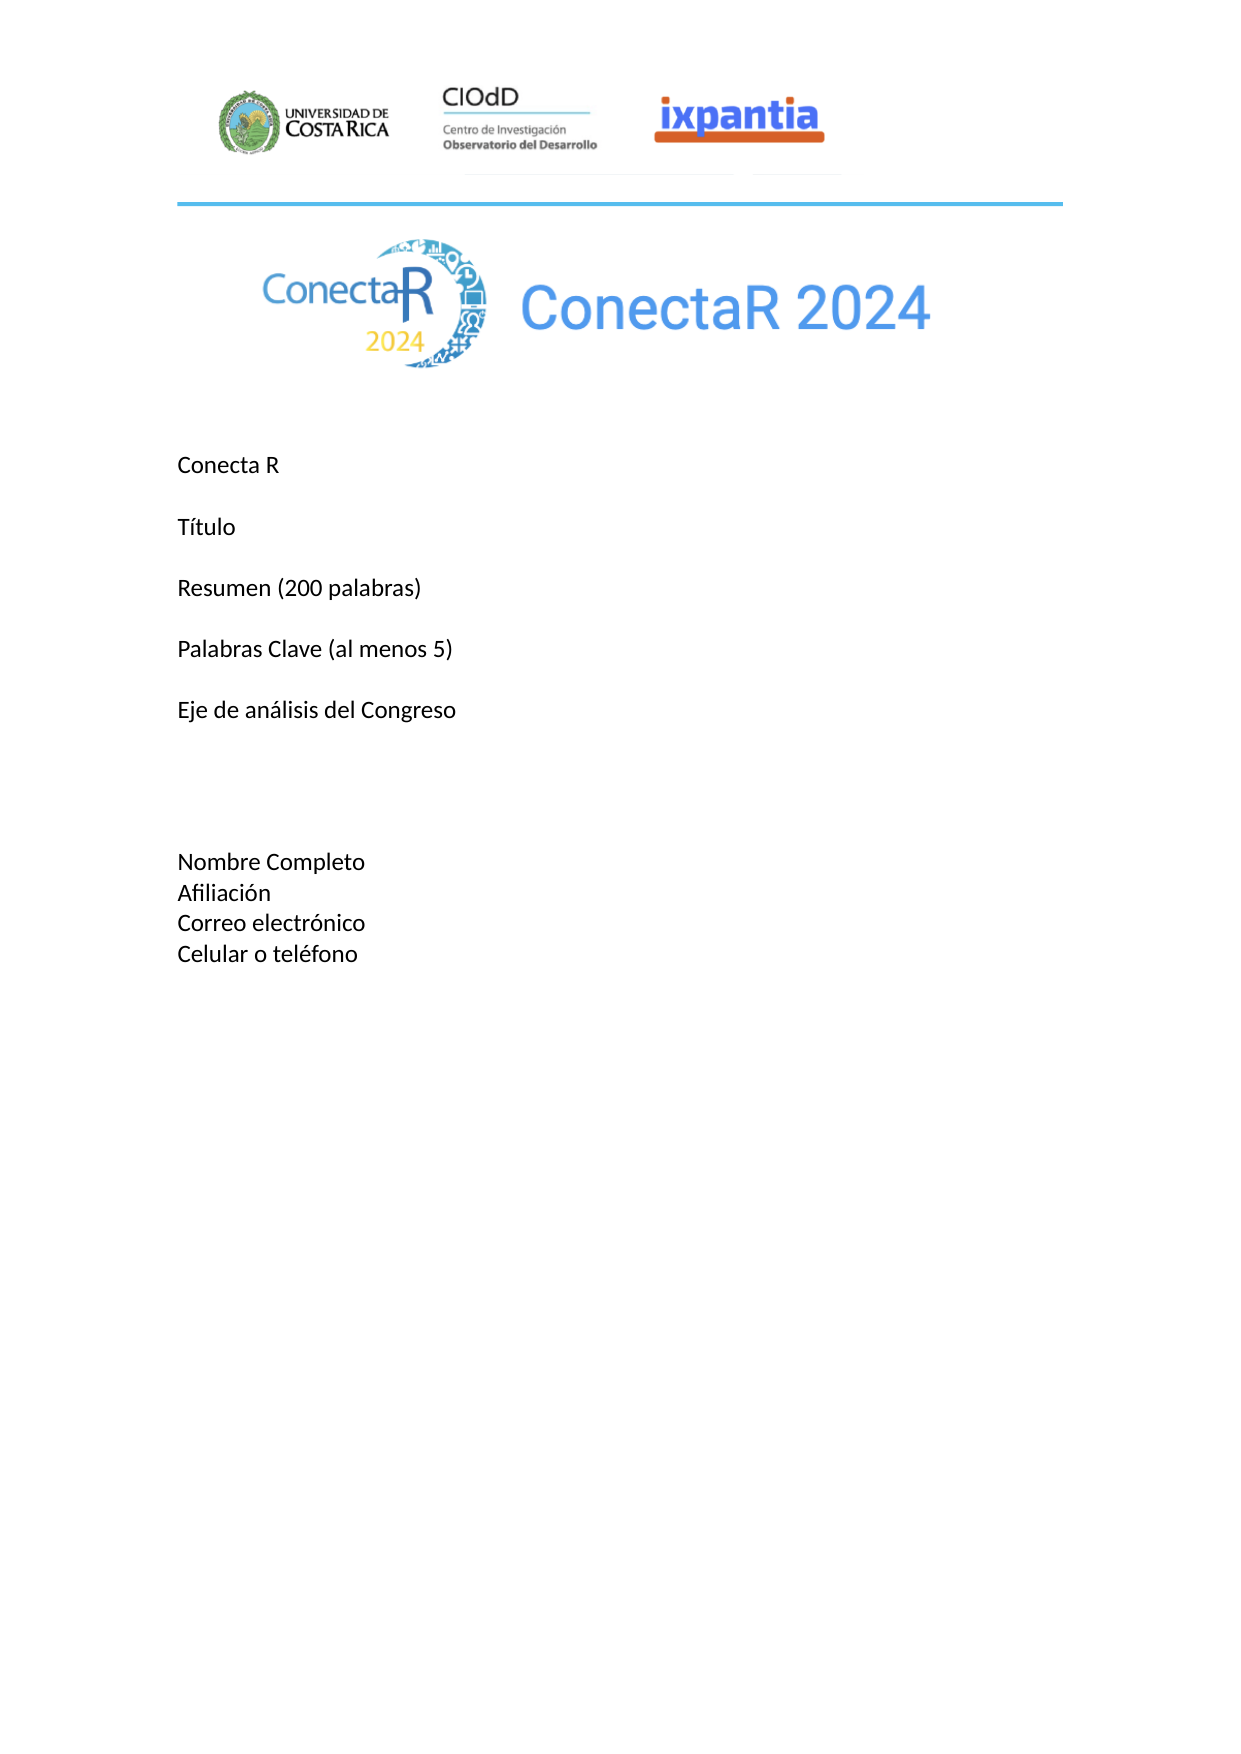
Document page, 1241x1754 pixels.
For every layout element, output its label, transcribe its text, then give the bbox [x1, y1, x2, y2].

text Título [177, 511, 1063, 541]
picture [177, 73, 1063, 419]
text Resumen (200 palabras) [177, 572, 1063, 602]
text Celular o teléfono [177, 938, 1063, 968]
text Afiliación [177, 877, 1063, 907]
text Conecta R [177, 449, 1063, 480]
text Correo electrónico [177, 907, 1063, 938]
text Nombre Completo [177, 846, 1063, 877]
text Palabras Clave (al menos 5) [177, 633, 1063, 663]
text Eje de análisis del Congreso [177, 694, 1063, 724]
